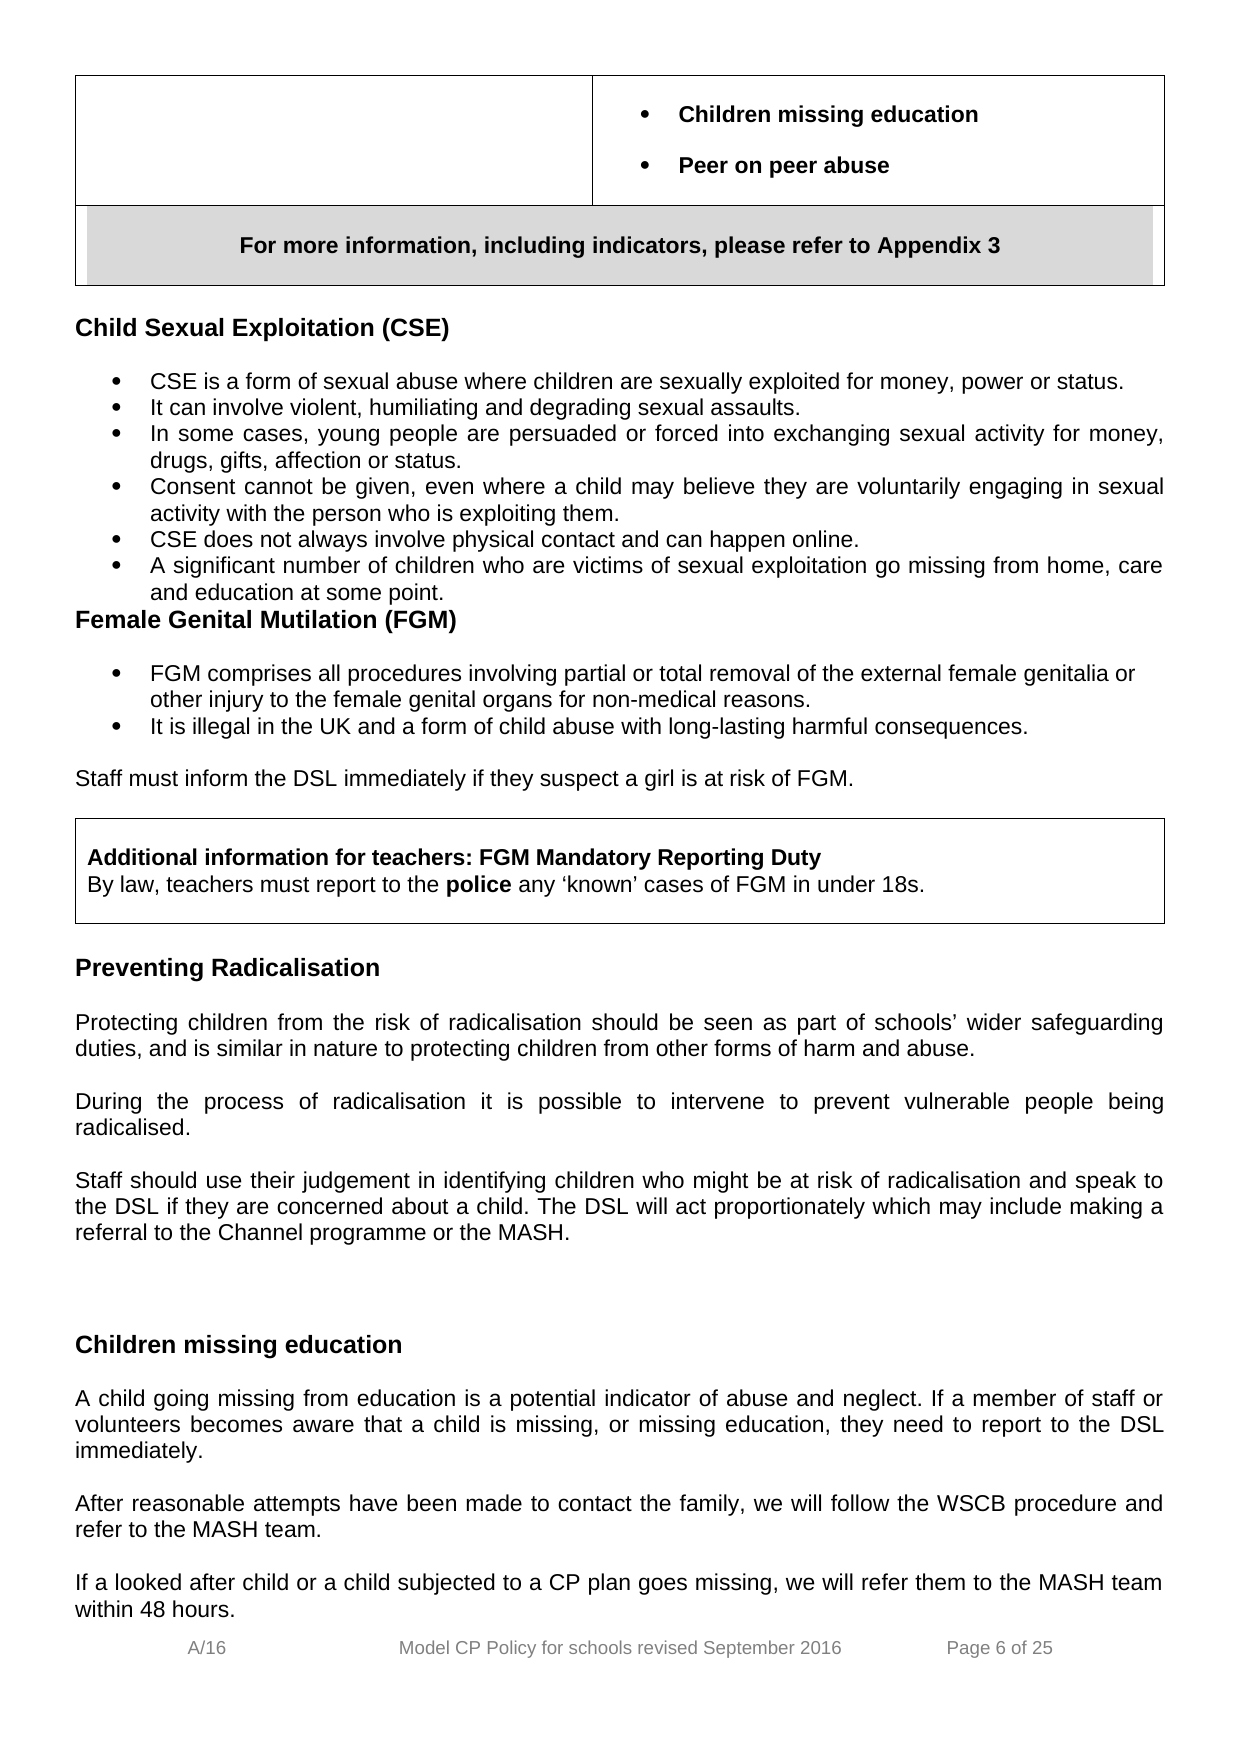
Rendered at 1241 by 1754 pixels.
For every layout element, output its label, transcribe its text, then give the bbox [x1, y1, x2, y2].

text Staff must inform the DSL immediately if they suspect a girl is at risk of FGM. [75, 765, 1154, 792]
list CSE is a form of sexual abuse where children are sexually exploited for money, power or status. [112, 368, 1165, 394]
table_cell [593, 76, 1164, 205]
text Staff should use their judgement in identifying children who might be at risk of radicalisation and speak to the DSL if they are concerned about a child. The DSL will act proportionately which may include making a referral to the Channel programme or the MASH. [75, 1167, 1165, 1246]
list Consent cannot be given, even where a child may believe they are voluntarily engaging in sexual activity with the person who is exploiting them. [112, 473, 1165, 526]
text Children missing education [75, 1329, 1165, 1358]
list FGM comprises all procedures involving partial or total removal of the external female genitalia or other injury to the female genital organs for non-medical reasons. [112, 660, 1165, 713]
list A significant number of children who are victims of sexual exploitation go missing from home, care and education at some point. [112, 552, 1165, 605]
text During the process of radicalisation it is possible to intervene to prevent vulnerable people being radicalised. [75, 1088, 1165, 1140]
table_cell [76, 76, 592, 205]
list In some cases, young people are persuaded or forced into exchanging sexual activity for money, drugs, gifts, affection or status. [112, 420, 1165, 473]
text After reasonable attempts have been made to contact the family, we will follow the WSCB procedure and refer to the MASH team. [75, 1490, 1165, 1543]
text Protecting children from the risk of radicalisation should be seen as part of schools’ wider safeguarding duties, and is similar in nature to protecting children from other forms of harm and abuse. [75, 1008, 1165, 1061]
table_header Additional information for teachers: FGM Mandatory Reporting Duty By law, teachers must report to the police any ‘known’ cases of FGM in under 18s. [76, 819, 1164, 923]
text Child Sexual Exploitation (CSE) [75, 313, 1165, 341]
list CSE does not always involve physical contact and can happen online. [112, 526, 1165, 552]
list It can involve violent, humiliating and degrading sexual assaults. [112, 394, 1165, 420]
text A child going missing from education is a potential indicator of abuse and neglect. If a member of staff or volunteers becomes aware that a child is missing, or missing education, they need to report to the DSL immediately. [75, 1385, 1165, 1464]
list It is illegal in the UK and a form of child abuse with long-lasting harmful consequences. [112, 713, 1165, 739]
text If a looked after child or a child subjected to a CP plan goes missing, we will refer them to the MASH team within 48 hours. [75, 1569, 1165, 1622]
text Preventing Radicalisation [75, 953, 1165, 982]
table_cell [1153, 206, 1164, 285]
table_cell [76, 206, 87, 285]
text Female Genital Mutilation (FGM) [75, 605, 1165, 634]
